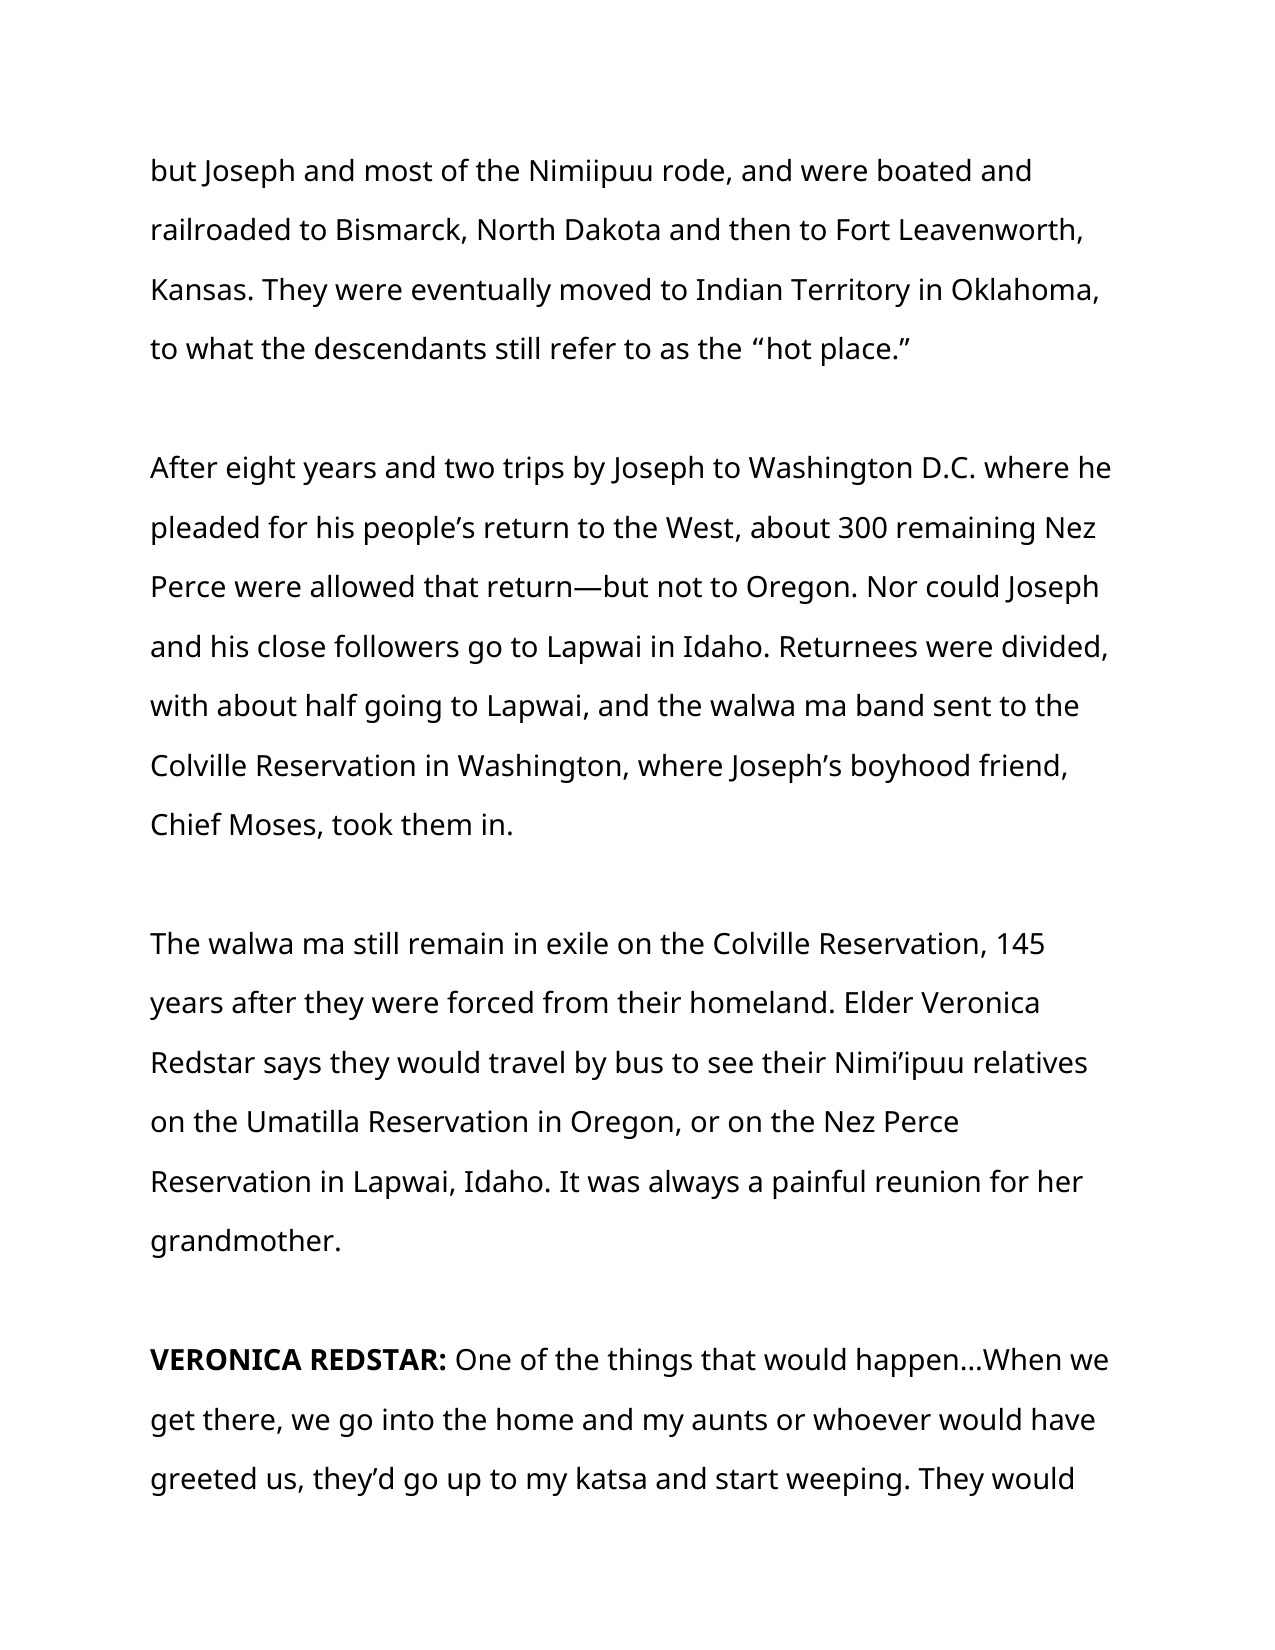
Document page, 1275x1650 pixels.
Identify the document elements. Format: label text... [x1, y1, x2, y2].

text After eight years and two trips by Joseph to Washington D.C. where he pleaded for his people’s return to the West, about 300 remaining Nez Perce were allowed that return—but not to Oregon. Nor could Joseph and his close followers go to Lapwai in Idaho. Returnees were divided, with about half going to Lapwai, and the walwa ma band sent to the Colville Reservation in Washington, where Joseph’s boyhood friend, Chief Moses, took them in. [150, 447, 1125, 844]
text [150, 1339, 1125, 1498]
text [150, 150, 1125, 368]
text The walwa ma still remain in exile on the Colville Reservation, 145 years after they were forced from their homeland. Elder Veronica Redstar says they would travel by bus to see their Nimi’ipuu relatives on the Umatilla Reservation in Oregon, or on the Nez Perce Reservation in Lapwai, Idaho. It was always a painful reunion for her grandmother. [150, 923, 1125, 1260]
